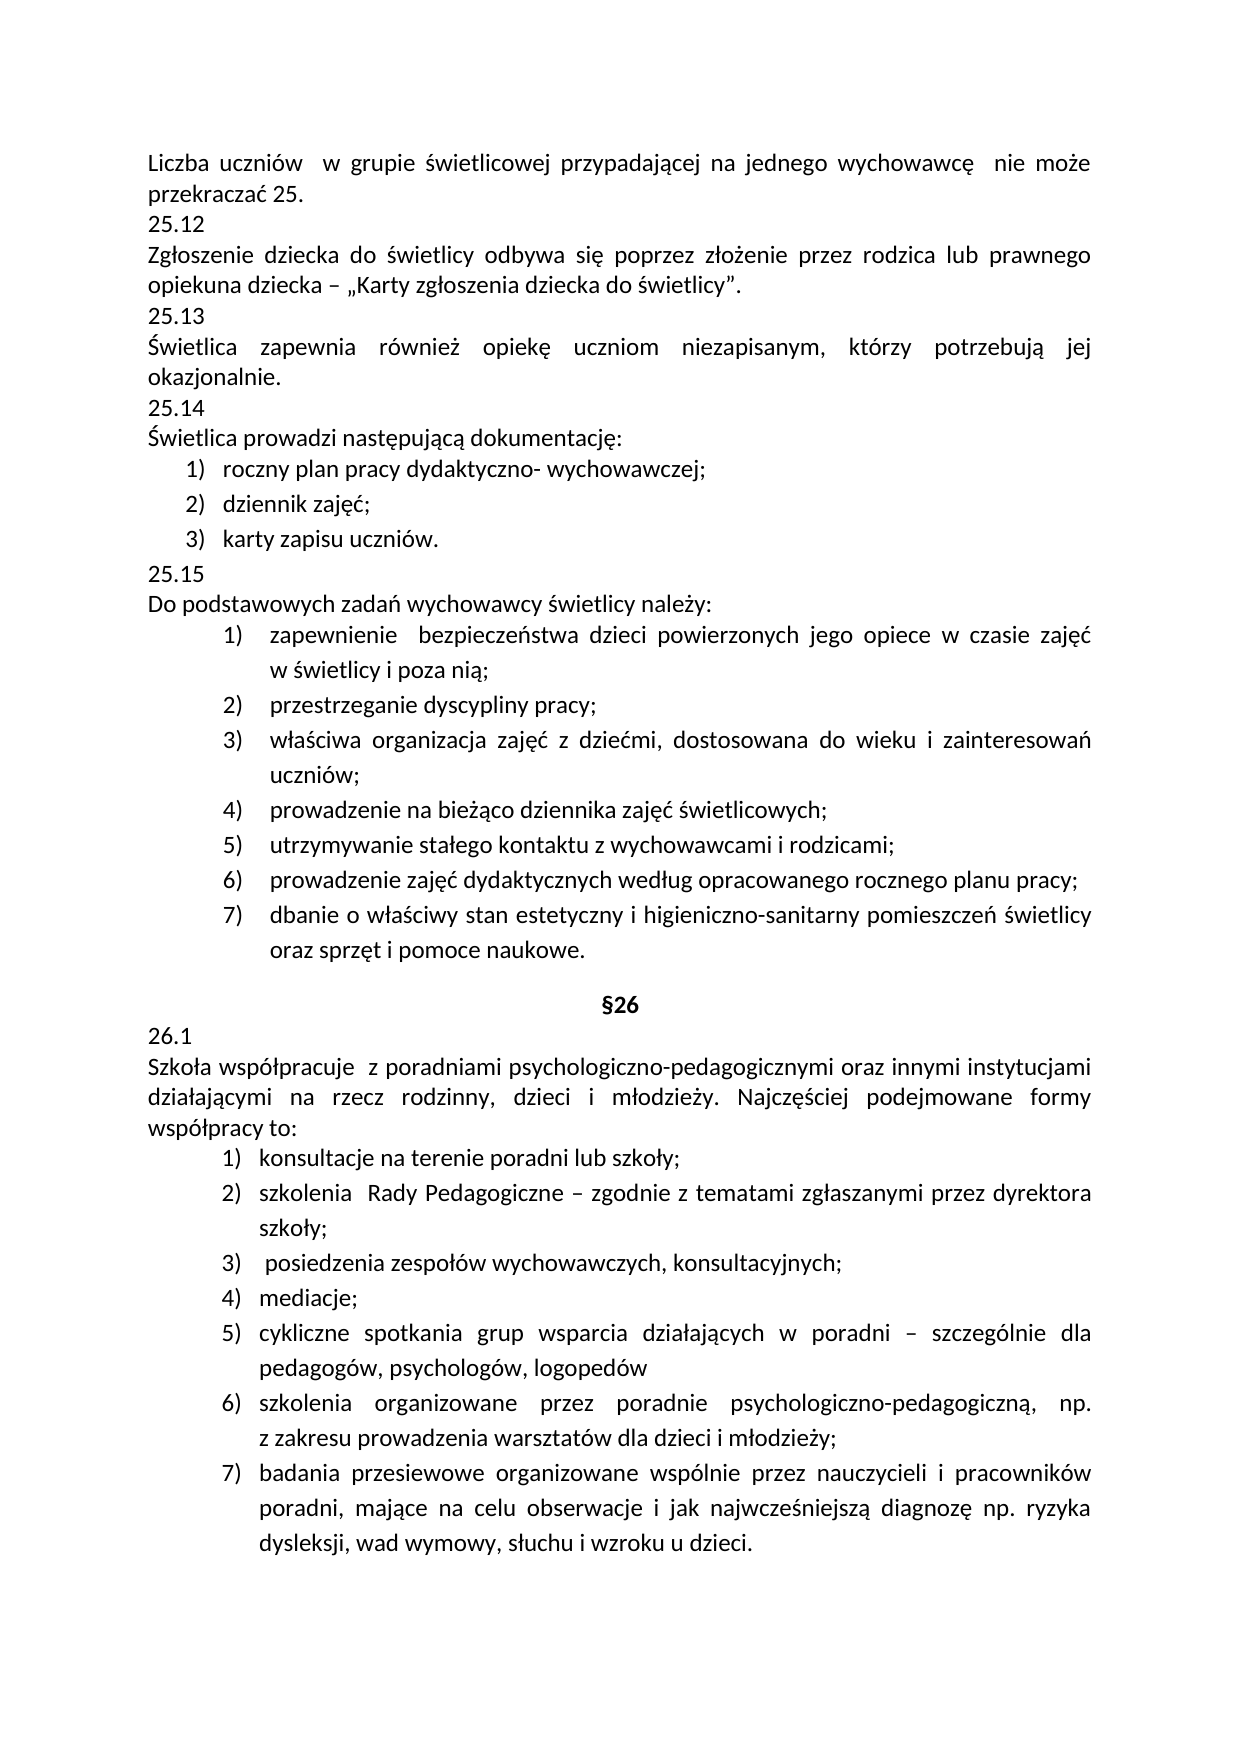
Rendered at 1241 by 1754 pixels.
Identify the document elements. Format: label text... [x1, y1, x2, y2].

list dziennik zajęć; [185, 488, 1093, 518]
text Zgłoszenie dziecka do świetlicy odbywa się poprzez złożenie przez rodzica lub prawnego opiekuna dziecka – „Karty zgłoszenia dziecka do świetlicy”. [148, 239, 1093, 300]
list utrzymywanie stałego kontaktu z wychowawcami i rodzicami; [223, 829, 1093, 859]
list konsultacje na terenie poradni lub szkoły; [221, 1142, 1093, 1173]
list przestrzeganie dyscypliny pracy; [223, 689, 1093, 719]
list prowadzenie zajęć dydaktycznych według opracowanego rocznego planu pracy; [223, 864, 1093, 894]
list roczny plan pracy dydaktyczno- wychowawczej; [185, 453, 1093, 483]
list prowadzenie na bieżąco dziennika zajęć świetlicowych; [223, 794, 1093, 824]
text §26 [148, 990, 1093, 1020]
list szkolenia organizowane przez poradnie psychologiczno-pedagogiczną, np. z zakresu prowadzenia warsztatów dla dzieci i młodzieży; [221, 1387, 1093, 1453]
text 25.12 [148, 209, 1093, 239]
text 25.14 [148, 392, 1093, 422]
text Świetlica zapewnia również opiekę uczniom niezapisanym, którzy potrzebują jej okazjonalnie. [148, 331, 1093, 392]
text Liczba uczniów w grupie świetlicowej przypadającej na jednego wychowawcę nie może przekraczać 25. [148, 148, 1093, 209]
text Do podstawowych zadań wychowawcy świetlicy należy: [148, 588, 1093, 619]
list cykliczne spotkania grup wsparcia działających w poradni – szczególnie dla pedagogów, psychologów, logopedów [221, 1317, 1093, 1383]
text 26.1 [148, 1020, 1093, 1051]
list dbanie o właściwy stan estetyczny i higieniczno-sanitarny pomieszczeń świetlicy oraz sprzęt i pomoce naukowe. [223, 899, 1093, 964]
list mediacje; [221, 1282, 1093, 1313]
list posiedzenia zespołów wychowawczych, konsultacyjnych; [221, 1247, 1093, 1278]
list szkolenia Rady Pedagogiczne – zgodnie z tematami zgłaszanymi przez dyrektora szkoły; [221, 1177, 1093, 1243]
list zapewnienie bezpieczeństwa dzieci powierzonych jego opiece w czasie zajęć w świetlicy i poza nią; [223, 619, 1093, 684]
list badania przesiewowe organizowane wspólnie przez nauczycieli i pracowników poradni, mające na celu obserwacje i jak najwcześniejszą diagnozę np. ryzyka dysleksji, wad wymowy, słuchu i wzroku u dzieci. [221, 1457, 1093, 1558]
list właściwa organizacja zajęć z dziećmi, dostosowana do wieku i zainteresowań uczniów; [223, 724, 1093, 789]
text Świetlica prowadzi następującą dokumentację: [148, 422, 1093, 453]
list karty zapisu uczniów. [185, 523, 1093, 553]
text 25.15 [148, 558, 1093, 588]
text 25.13 [148, 300, 1093, 331]
text Szkoła współpracuje z poradniami psychologiczno-pedagogicznymi oraz innymi instytucjami działającymi na rzecz rodzinny, dzieci i młodzieży. Najczęściej podejmowane formy współpracy to: [148, 1051, 1093, 1142]
